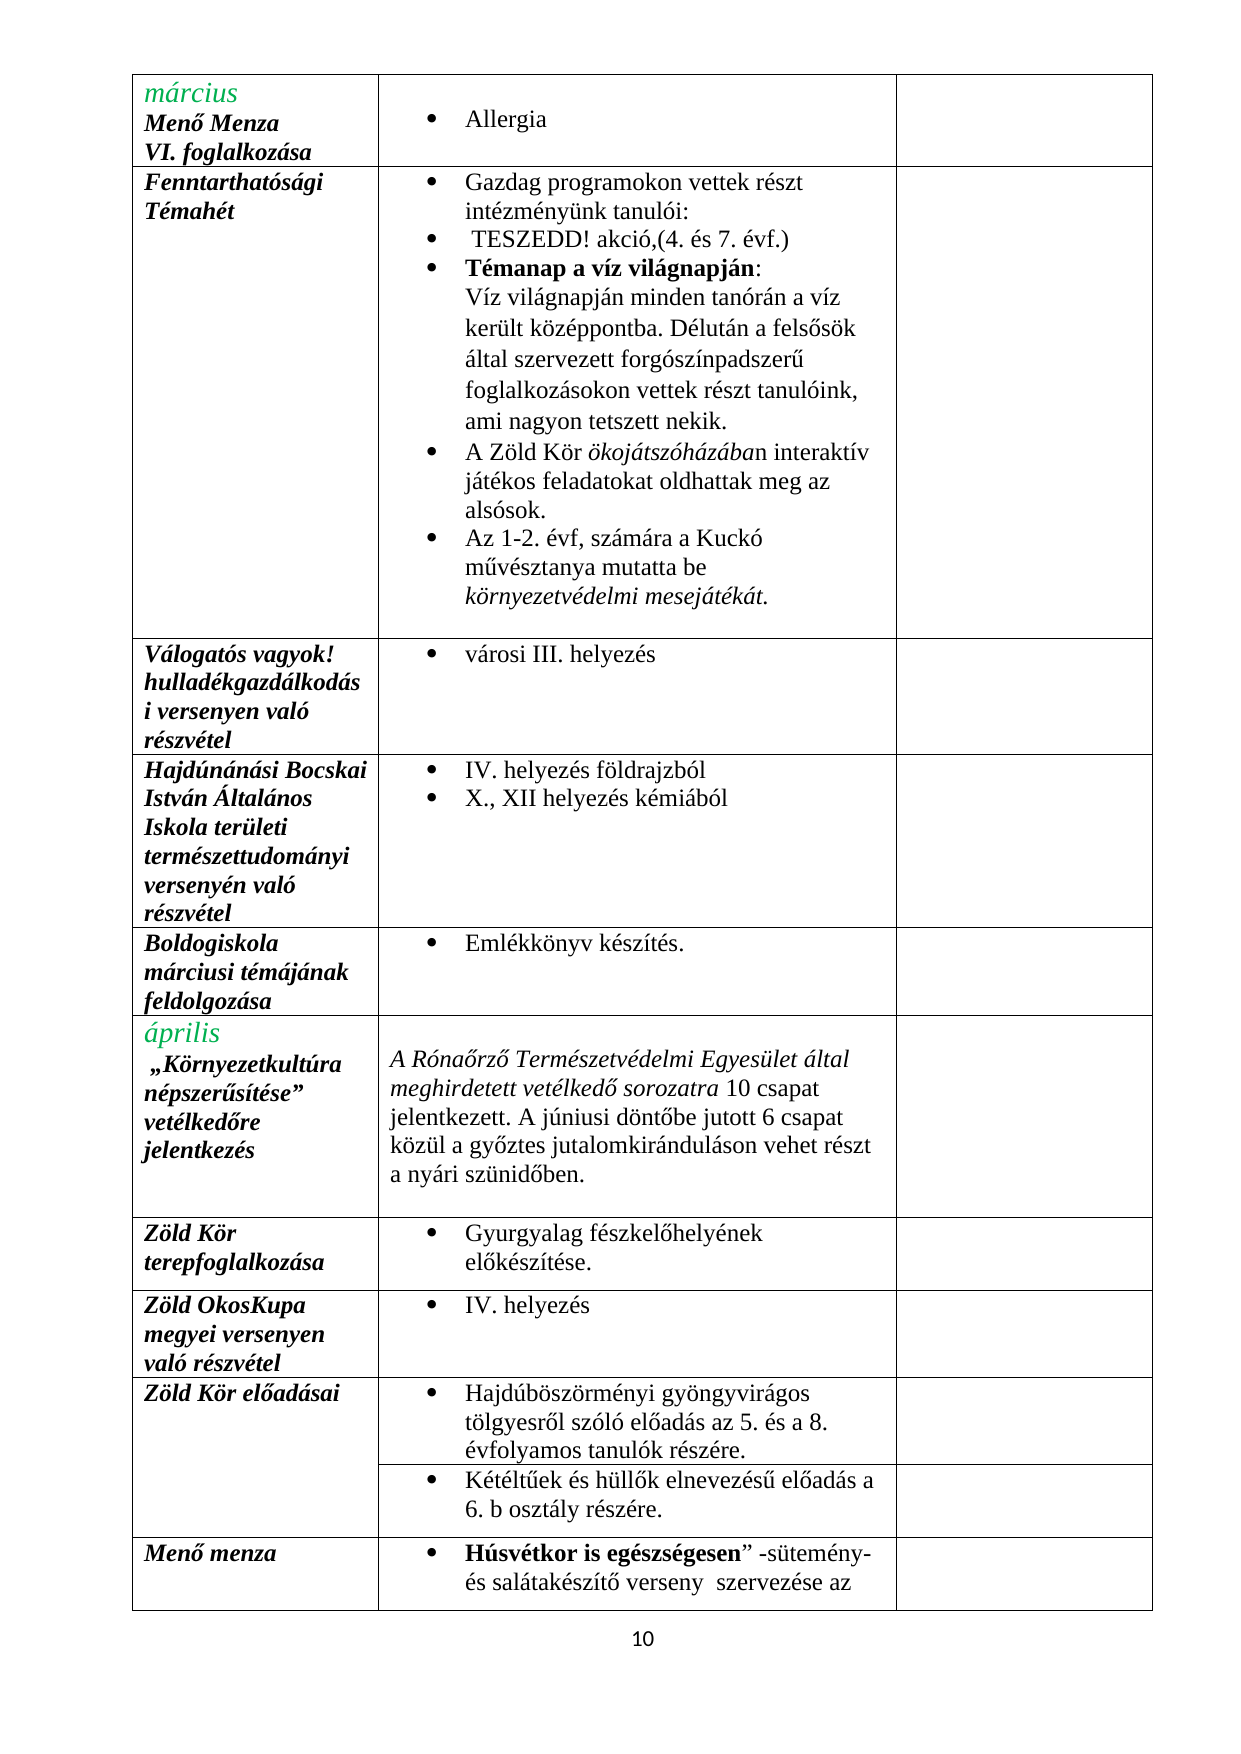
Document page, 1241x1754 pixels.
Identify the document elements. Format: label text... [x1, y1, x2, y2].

table_cell [897, 928, 1152, 1014]
table_cell IV. helyezés [379, 1291, 896, 1377]
table_cell IV. helyezés földrajzból X., XII helyezés kémiából [379, 755, 896, 927]
table_cell Menő menza [133, 1538, 378, 1609]
table_cell [897, 75, 1152, 166]
table_cell Gyurgyalag fészkelőhelyének előkészítése. [379, 1218, 896, 1289]
table_cell Zöld Kör előadásai [133, 1378, 378, 1537]
table_cell [897, 1538, 1152, 1609]
table_cell [897, 755, 1152, 927]
table_cell Válogatós vagyok! hulladékgazdálkodási versenyen való részvétel [133, 639, 378, 754]
table_cell [897, 167, 1152, 638]
table_cell Zöld Kör terepfoglalkozása [133, 1218, 378, 1289]
table_cell április „Környezetkultúra népszerűsítése” vetélkedőre jelentkezés [133, 1016, 378, 1217]
table_cell Kétéltűek és hüllők elnevezésű előadás a 6. b osztály részére. [379, 1465, 896, 1537]
table_cell [897, 1218, 1152, 1289]
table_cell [379, 1538, 896, 1609]
table_cell Hajdúnánási Bocskai István Általános Iskola területi természettudományi versenyén való részvétel [133, 755, 378, 927]
table_cell Allergia [379, 75, 896, 166]
table_cell március Menő Menza VI. foglalkozása [133, 75, 378, 166]
table_cell Fenntarthatósági Témahét [133, 167, 378, 638]
table_cell A Rónaőrző Természetvédelmi Egyesület által meghirdetett vetélkedő sorozatra 10 csapat jelentkezett. A júniusi döntőbe jutott 6 csapat közül a győztes jutalomkiránduláson vehet részt a nyári szünidőben. [379, 1016, 896, 1217]
table_cell [897, 1016, 1152, 1217]
table_cell [897, 1465, 1152, 1537]
table_cell Gazdag programokon vettek részt intézményünk tanulói: TESZEDD! akció,(4. és 7. évf.) Témanap a víz világnapján: Víz világnapján minden tanórán a víz került középpontba. Délután a felsősök által szervezett forgószínpadszerű foglalkozásokon vettek részt tanulóink, ami nagyon tetszett nekik. A Zöld Kör ökojátszóházában interaktív játékos feladatokat oldhattak meg az alsósok. Az 1-2. évf, számára a Kuckó művésztanya mutatta be környezetvédelmi mesejátékát. [379, 167, 896, 638]
table_cell [897, 1378, 1152, 1464]
table_cell Emlékkönyv készítés. [379, 928, 896, 1014]
table_cell [897, 639, 1152, 754]
table_cell Zöld OkosKupa megyei versenyen való részvétel [133, 1291, 378, 1377]
table_cell Boldogiskola márciusi témájának feldolgozása [133, 928, 378, 1014]
table_cell [897, 1291, 1152, 1377]
table_cell Hajdúböszörményi gyöngyvirágos tölgyesről szóló előadás az 5. és a 8. évfolyamos tanulók részére. [379, 1378, 896, 1464]
table_cell városi III. helyezés [379, 639, 896, 754]
